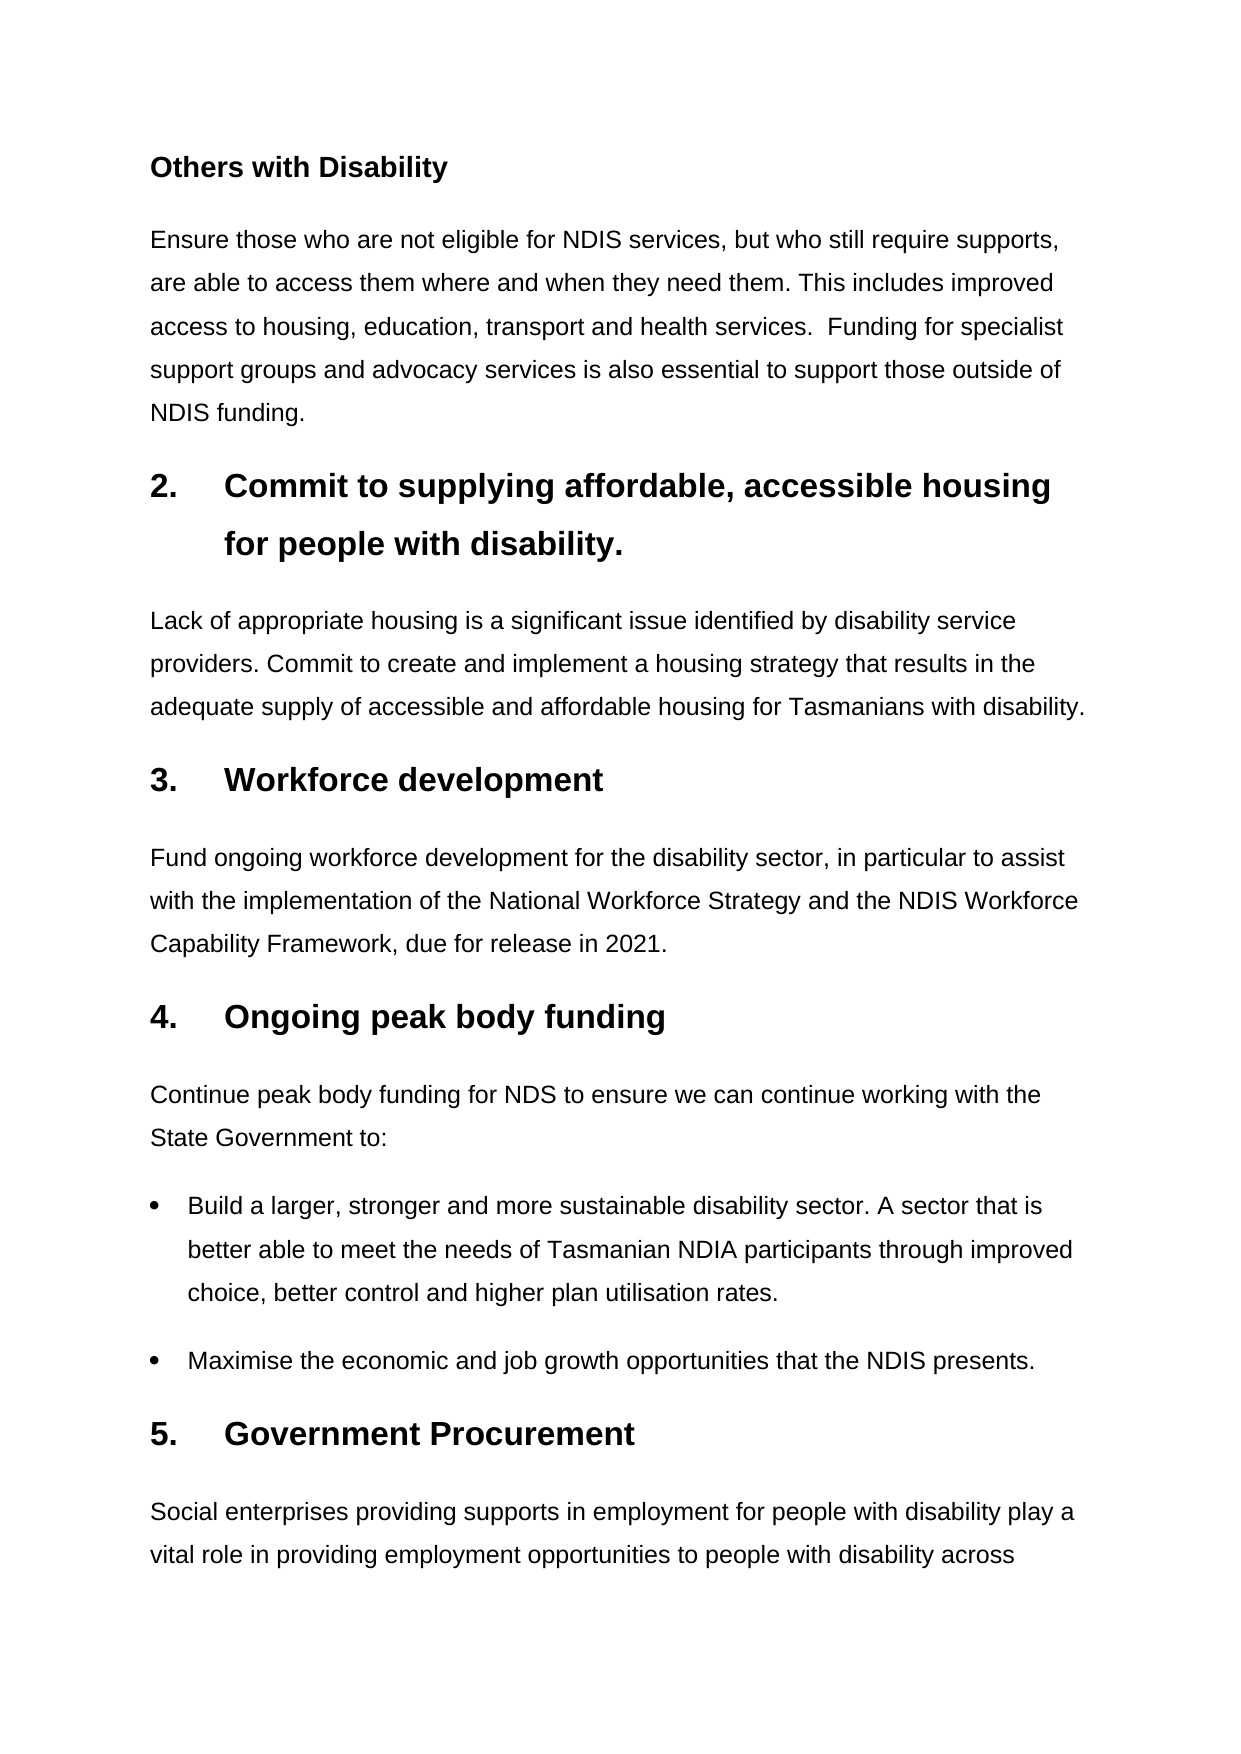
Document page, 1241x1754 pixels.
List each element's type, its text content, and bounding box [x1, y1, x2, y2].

list Ensure those who are not eligible for NDIS services, but who still require supports, are able to access them where and when they need them. This includes improved access to housing, education, transport and health services. Funding for specialist support groups and advocacy services is also essential to support those outside of NDIS funding. [150, 225, 1090, 427]
text Fund ongoing workforce development for the disability sector, in particular to assist with the implementation of the National Workforce Strategy and the NDIS Workforce Capability Framework, due for release in 2021. [150, 843, 1090, 958]
subtitle Others with Disability [150, 150, 1090, 183]
subtitle Government Procurement [150, 1414, 1090, 1452]
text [150, 1497, 1090, 1568]
text Lack of appropriate housing is a significant issue identified by disability service providers. Commit to create and implement a housing strategy that results in the adequate supply of accessible and affordable housing for Tasmanians with disability. [150, 606, 1090, 721]
list Continue peak body funding for NDS to ensure we can continue working with the State Government to: [150, 1080, 1090, 1152]
subtitle Workforce development [150, 761, 1090, 799]
subtitle Ongoing peak body funding [150, 997, 1090, 1036]
list Build a larger, stronger and more sustainable disability sector. A sector that is better able to meet the needs of Tasmanian NDIA participants through improved choice, better control and higher plan utilisation rates. [150, 1191, 1090, 1306]
list Maximise the economic and job growth opportunities that the NDIS presents. [150, 1346, 1090, 1375]
subtitle Commit to supplying affordable, accessible housing for people with disability. [150, 466, 1090, 562]
